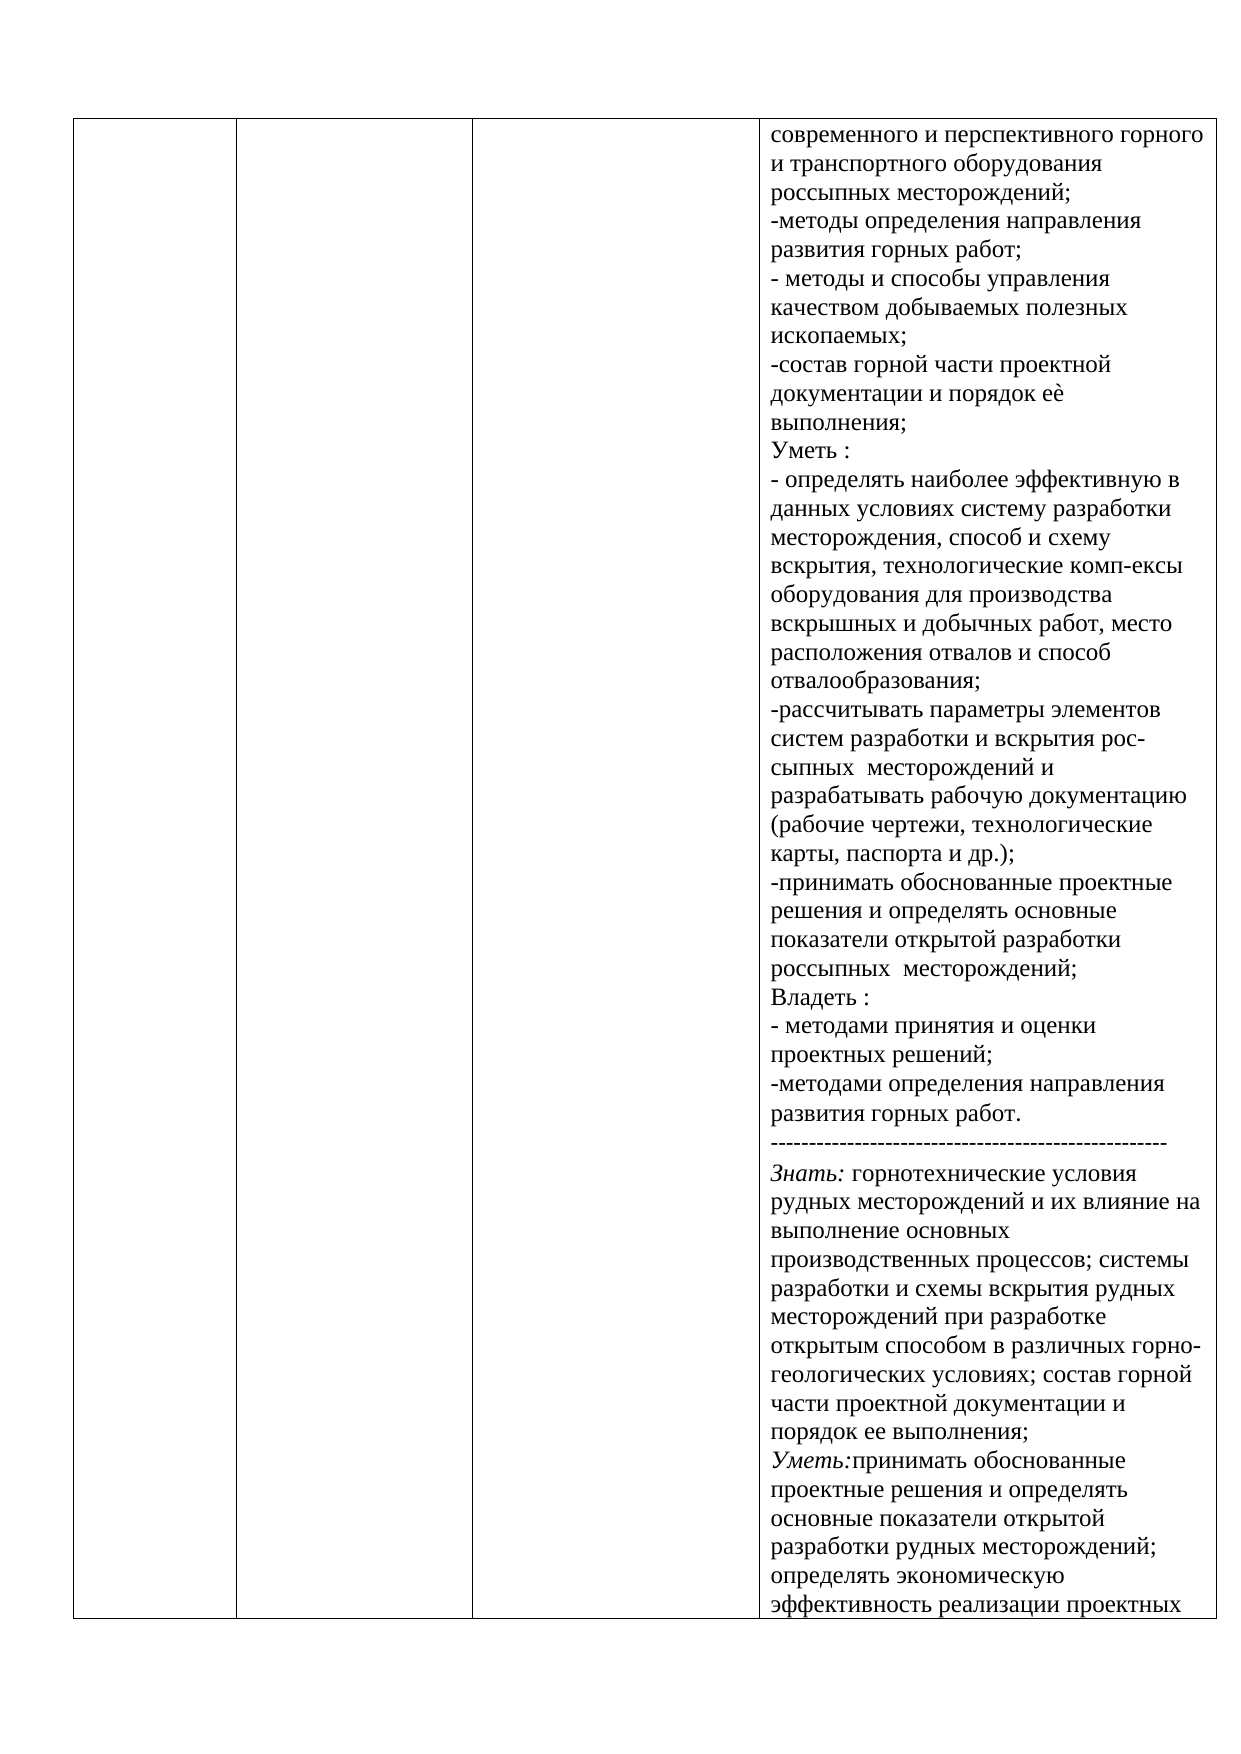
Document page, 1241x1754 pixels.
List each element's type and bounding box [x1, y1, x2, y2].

table_cell [74, 119, 236, 1618]
table_cell [237, 119, 472, 1618]
table_cell [473, 119, 759, 1618]
table_cell [760, 119, 1216, 1618]
